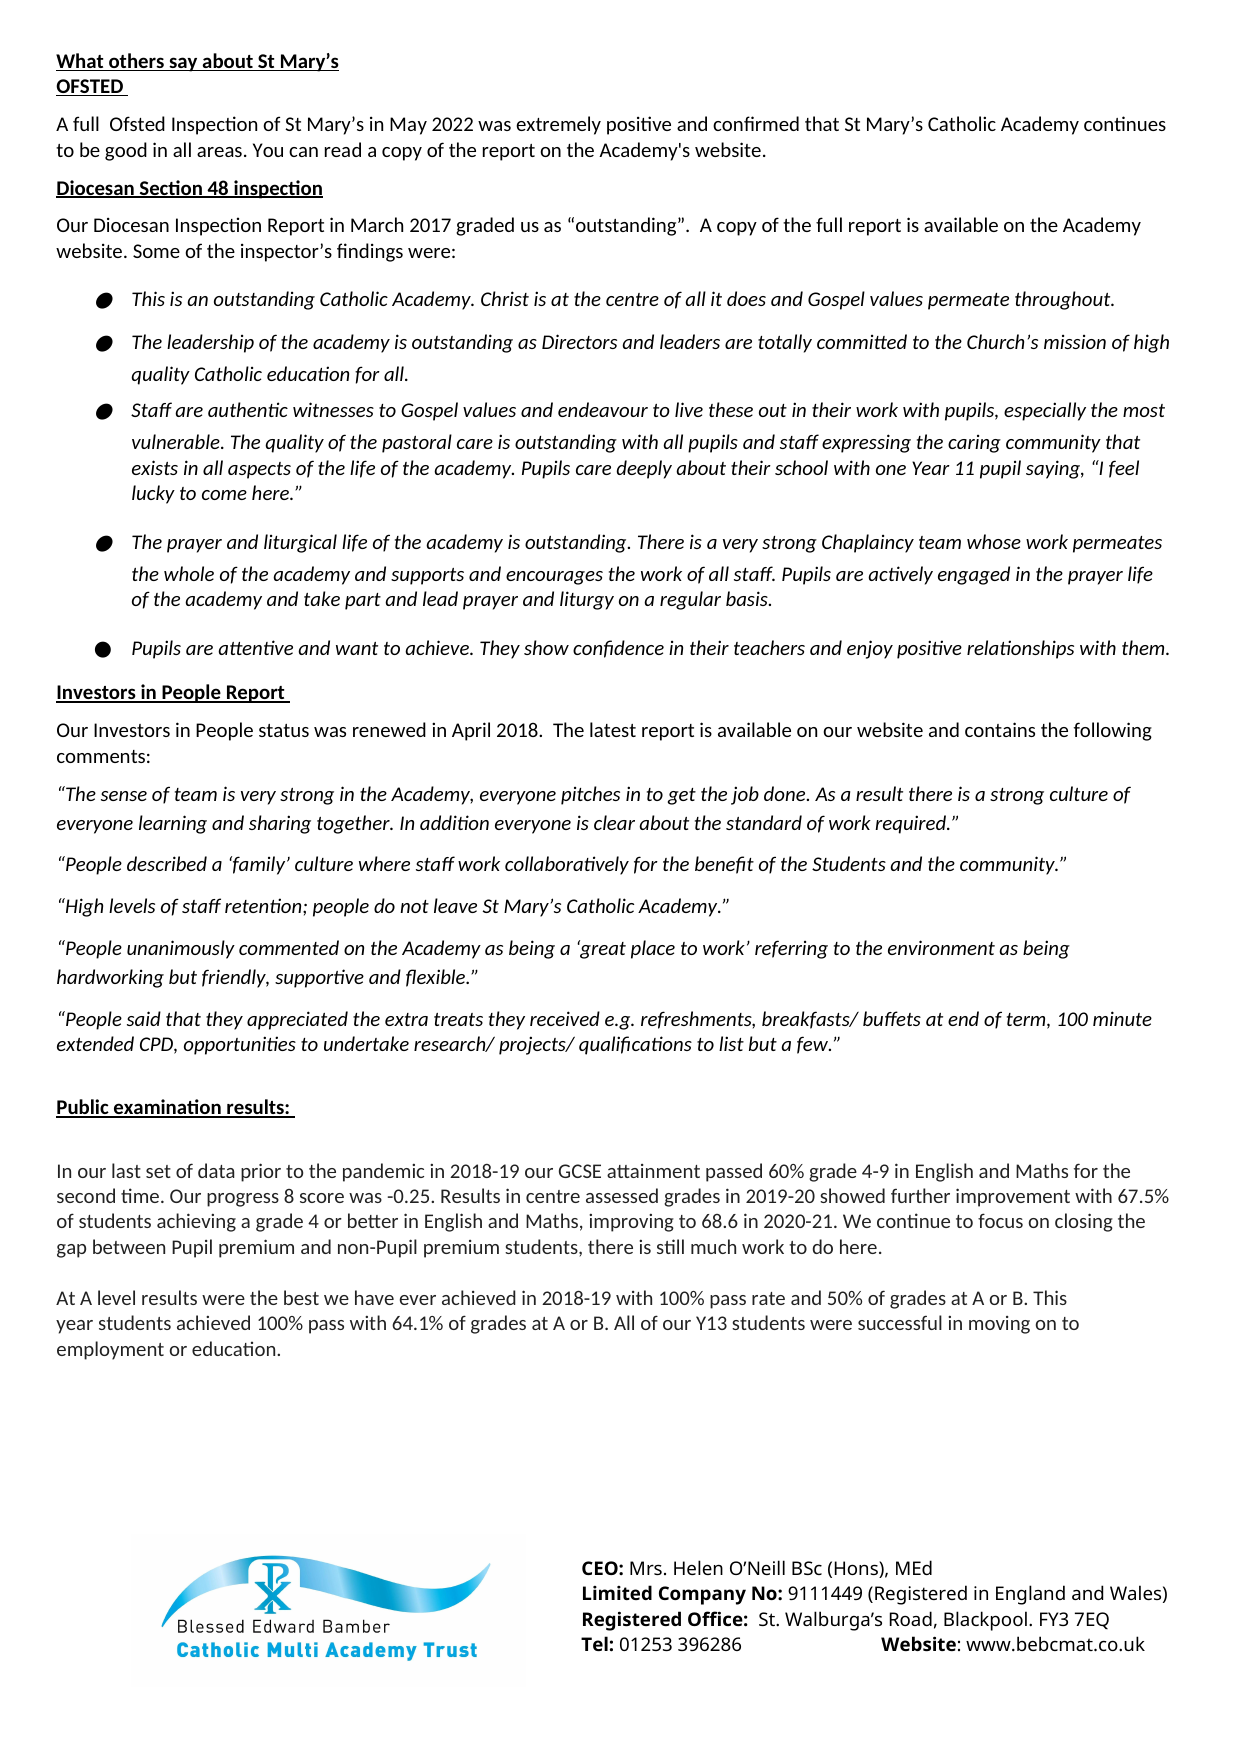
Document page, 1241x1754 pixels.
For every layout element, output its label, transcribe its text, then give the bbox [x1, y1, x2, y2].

text Our Investors in People status was renewed in April 2018. The latest report is available on our website and contains the following comments: [56, 717, 1175, 768]
text “People described a ‘family’ culture where staff work collaboratively for the benefit of the Students and the community.” [56, 852, 1175, 877]
text Public examination results: [56, 1094, 1175, 1120]
list The leadership of the academy is outstanding as Directors and leaders are totally committed to the Church’s mission of high quality Catholic education for all. [94, 319, 1175, 387]
text “The sense of team is very strong in the Academy, everyone pitches in to get the job done. As a result there is a strong culture of everyone learning and sharing together. In addition everyone is clear about the standard of work required.” [56, 781, 1175, 835]
text Diocesan Section 48 inspection [56, 175, 1175, 200]
list Pupils are attentive and want to achieve. They show confidence in their teachers and enjoy positive relationships with them. [94, 624, 1175, 667]
text OFSTED [56, 73, 1175, 99]
list The prayer and liturgical life of the academy is outstanding. There is a very strong Chaplaincy team whose work permeates the whole of the academy and supports and encourages the work of all staff. Pupils are actively engaged in the prayer life of the academy and take part and lead prayer and liturgy on a regular basis. [94, 518, 1175, 612]
text “People unanimously commented on the Academy as being a ‘great place to work’ referring to the environment as being hardworking but friendly, supportive and flexible.” [56, 935, 1175, 989]
text Investors in People Report [56, 679, 1175, 705]
text What others say about St Mary’s [56, 48, 1175, 73]
text “High levels of staff retention; people do not leave St Mary’s Catholic Academy.” [41, 893, 1175, 919]
list Staff are authentic witnesses to Gospel values and endeavour to live these out in their work with pupils, especially the most vulnerable. The quality of the pastoral care is outstanding with all pupils and staff expressing the caring community that exists in all aspects of the life of the academy. Pupils care deeply about their school with one Year 11 pupil saying, “I feel lucky to come here.” [94, 387, 1175, 506]
picture [130, 1534, 526, 1687]
text A full Ofsted Inspection of St Mary’s in May 2022 was extremely positive and confirmed that St Mary’s Catholic Academy continues to be good in all areas. You can read a copy of the report on the Academy's website. [56, 111, 1175, 162]
text “People said that they appreciated the extra treats they received e.g. refreshments, breakfasts/ buffets at end of term, 100 minute extended CPD, opportunities to undertake research/ projects/ qualifications to list but a few.” [56, 1006, 1175, 1057]
text At A level results were the best we have ever achieved in 2018-19 with 100% pass rate and 50% of grades at A or B. This year students achieved 100% pass with 64.1% of grades at A or B. All of our Y13 students were successful in moving on to employment or education. [56, 1285, 1175, 1361]
text Our Diocesan Inspection Report in March 2017 graded us as “outstanding”. A copy of the full report is available on the Academy website. Some of the inspector’s findings were: [56, 213, 1175, 263]
list This is an outstanding Catholic Academy. Christ is at the centre of all it does and Gospel values permeate throughout. [94, 276, 1175, 319]
text In our last set of data prior to the pandemic in 2018-19 our GCSE attainment passed 60% grade 4-9 in English and Maths for the second time. Our progress 8 score was -0.25. Results in centre assessed grades in 2019-20 showed further improvement with 67.5% of students achieving a grade 4 or better in English and Maths, improving to 68.6 in 2020-21. We continue to focus on closing the gap between Pupil premium and non-Pupil premium students, there is still much work to do here. [56, 1158, 1175, 1259]
